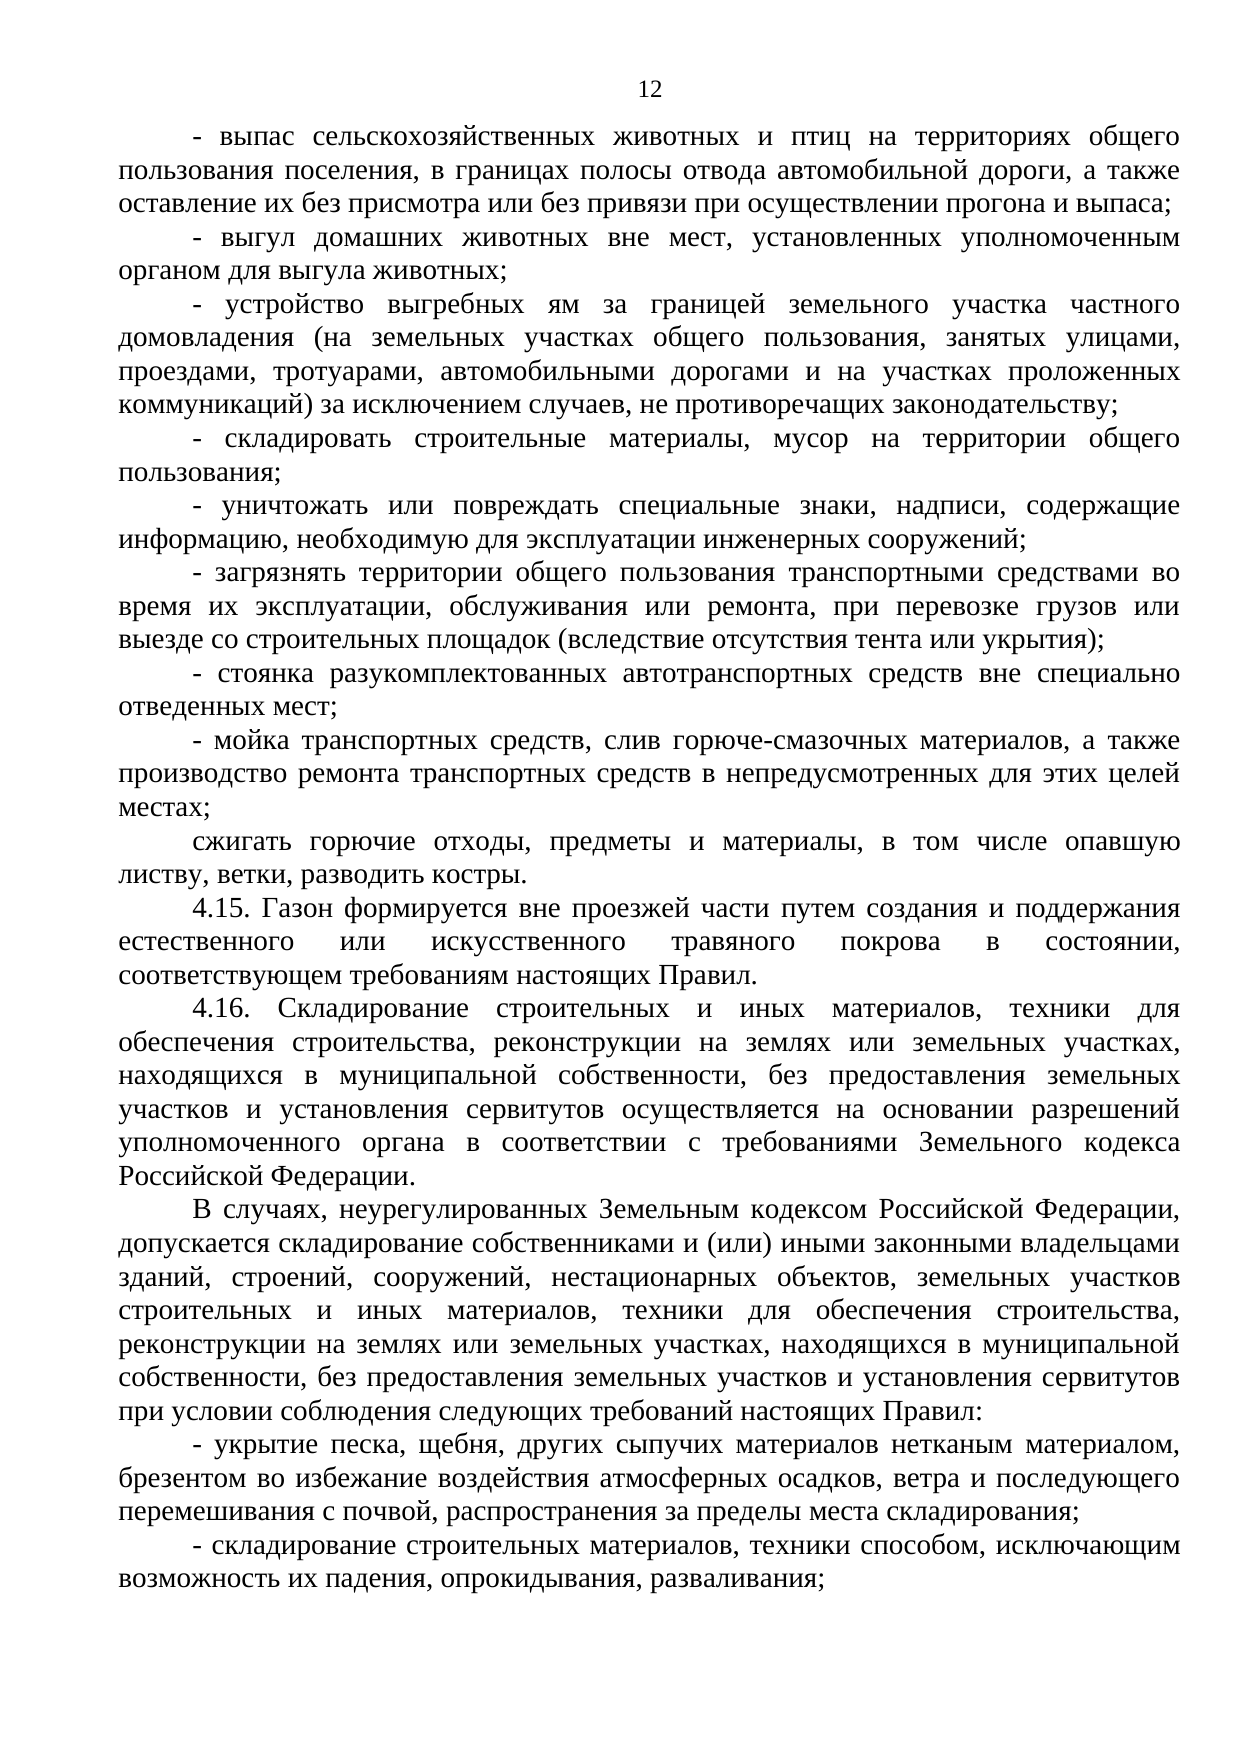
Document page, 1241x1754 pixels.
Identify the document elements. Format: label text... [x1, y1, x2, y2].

text - загрязнять территории общего пользования транспортными средствами во время их эксплуатации, обслуживания или ремонта, при перевозке грузов или выезде со строительных площадок (вследствие отсутствия тента или укрытия); [118, 554, 1181, 655]
text 4.16. Складирование строительных и иных материалов, техники для обеспечения строительства, реконструкции на землях или земельных участках, находящихся в муниципальной собственности, без предоставления земельных участков и установления сервитутов осуществляется на основании разрешений уполномоченного органа в соответствии с требованиями Земельного кодекса Российской Федерации. [118, 990, 1181, 1192]
text - устройство выгребных ям за границей земельного участка частного домовладения (на земельных участках общего пользования, занятых улицами, проездами, тротуарами, автомобильными дорогами и на участках проложенных коммуникаций) за исключением случаев, не противоречащих законодательству; [118, 286, 1181, 420]
text - мойка транспортных средств, слив горюче-смазочных материалов, а также производство ремонта транспортных средств в непредусмотренных для этих целей местах; [118, 722, 1181, 823]
text - складирование строительных материалов, техники способом, исключающим возможность их падения, опрокидывания, разваливания; [118, 1527, 1181, 1594]
text 4.15. Газон формируется вне проезжей части путем создания и поддержания естественного или искусственного травяного покрова в состоянии, соответствующем требованиям настоящих Правил. [118, 890, 1181, 990]
text - выпас сельскохозяйственных животных и птиц на территориях общего пользования поселения, в границах полосы отвода автомобильной дороги, а также оставление их без присмотра или без привязи при осуществлении прогона и выпаса; [118, 118, 1181, 219]
text - стоянка разукомплектованных автотранспортных средств вне специально отведенных мест; [118, 655, 1181, 722]
text - выгул домашних животных вне мест, установленных уполномоченным органом для выгула животных; [118, 219, 1181, 286]
text - укрытие песка, щебня, других сыпучих материалов нетканым материалом, брезентом во избежание воздействия атмосферных осадков, ветра и последующего перемешивания с почвой, распространения за пределы места складирования; [118, 1426, 1181, 1527]
text - уничтожать или повреждать специальные знаки, надписи, содержащие информацию, необходимую для эксплуатации инженерных сооружений; [118, 487, 1181, 554]
text В случаях, неурегулированных Земельным кодексом Российской Федерации, допускается складирование собственниками и (или) иными законными владельцами зданий, строений, сооружений, нестационарных объектов, земельных участков строительных и иных материалов, техники для обеспечения строительства, реконструкции на землях или земельных участках, находящихся в муниципальной собственности, без предоставления земельных участков и установления сервитутов при условии соблюдения следующих требований настоящих Правил: [118, 1192, 1181, 1426]
text сжигать горючие отходы, предметы и материалы, в том числе опавшую листву, ветки, разводить костры. [118, 823, 1181, 890]
text - складировать строительные материалы, мусор на территории общего пользования; [118, 420, 1181, 487]
